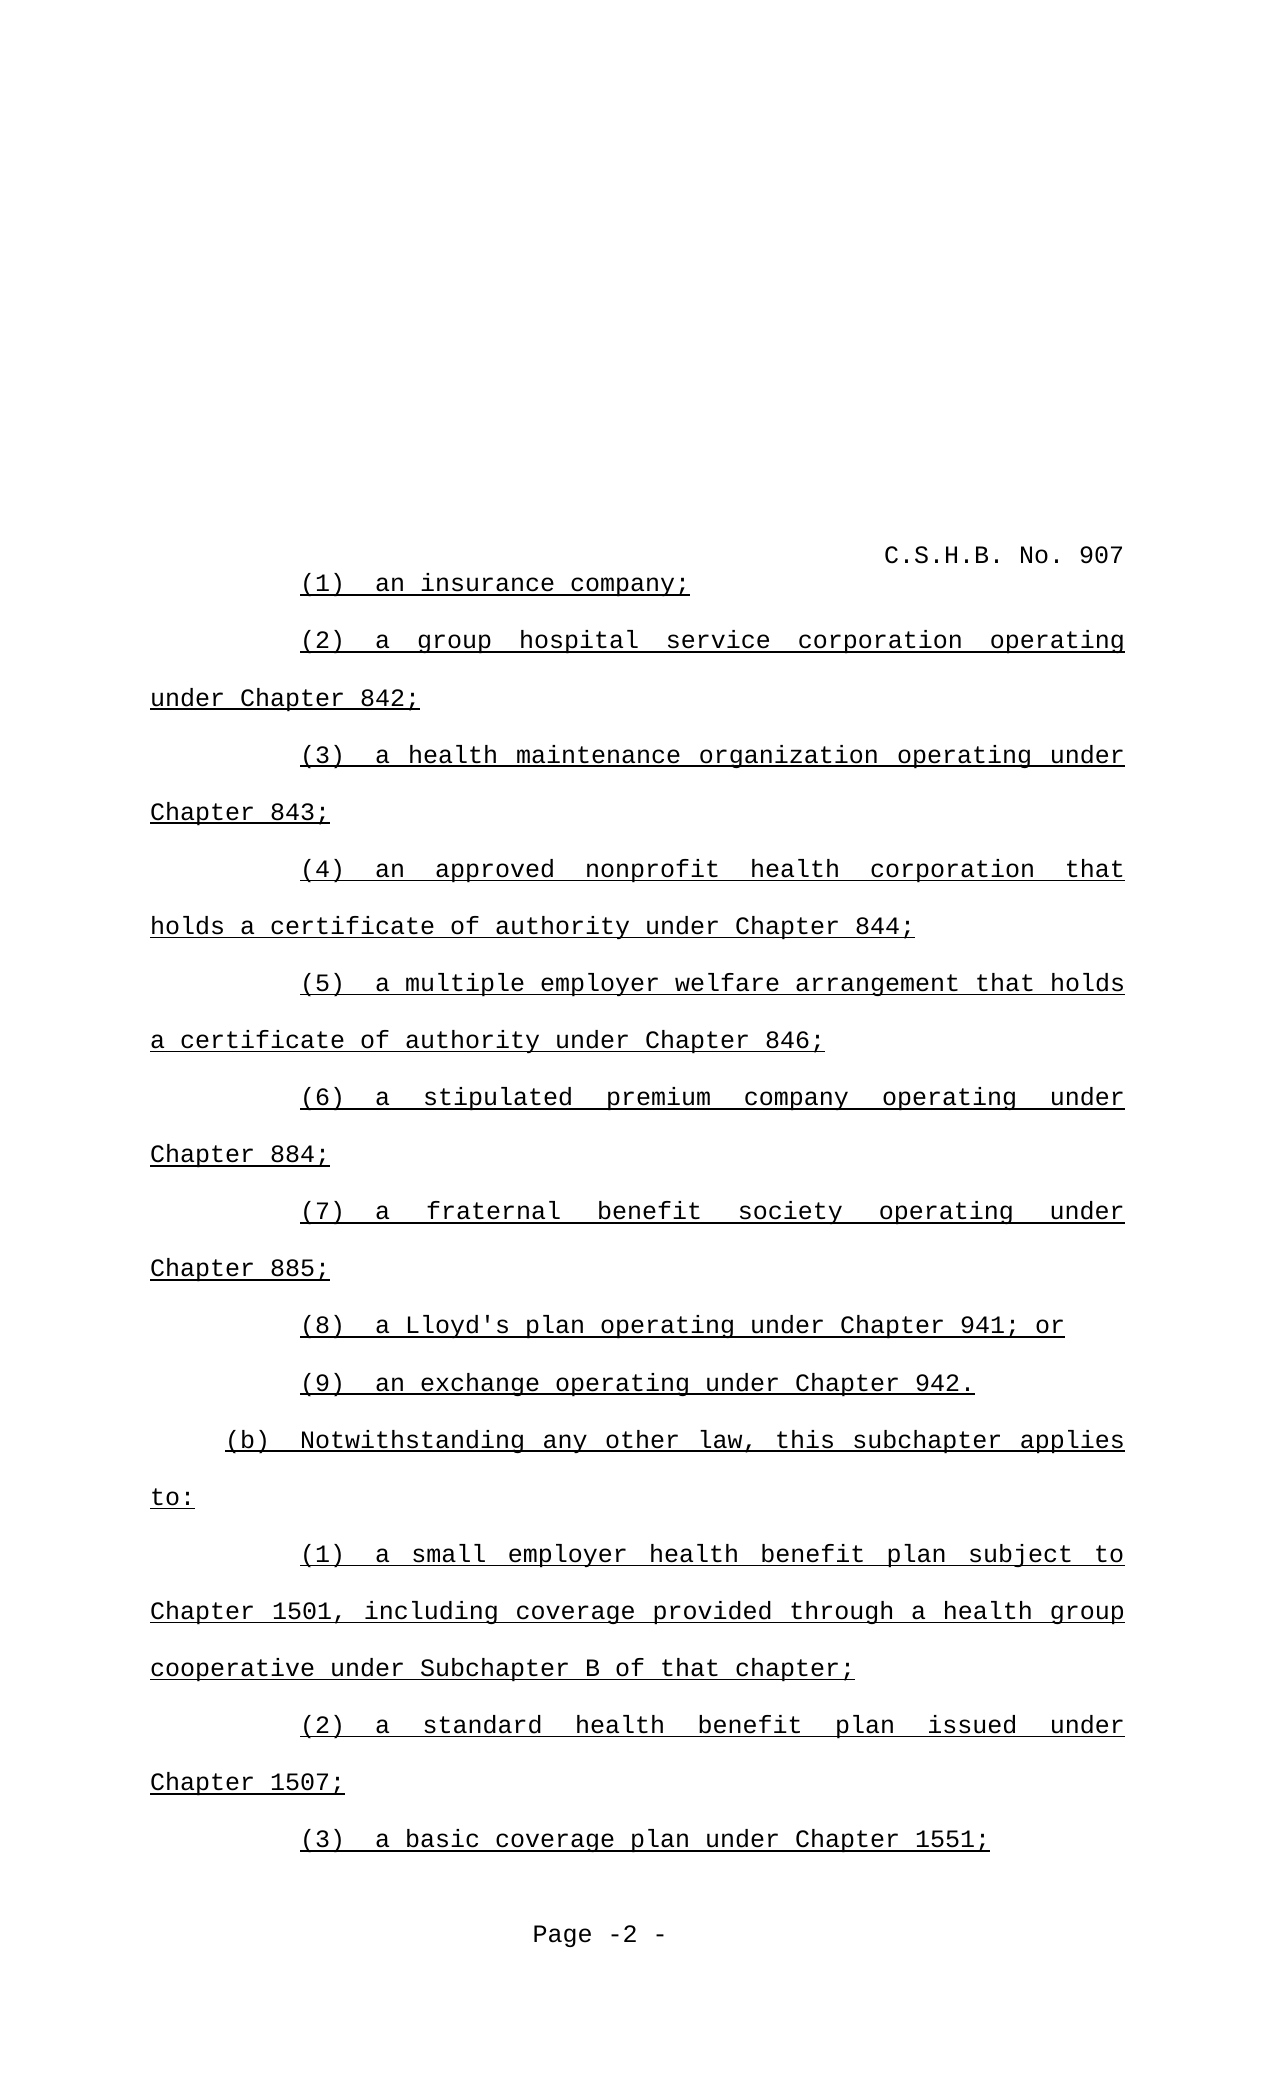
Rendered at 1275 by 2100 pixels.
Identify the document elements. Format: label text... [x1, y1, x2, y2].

text (1) a small employer health benefit plan subject to Chapter 1501, including coverage provided through a health group cooperative under Subchapter B of that chapter; [150, 1541, 1125, 1622]
text (3) a basic coverage plan under Chapter 1551; [150, 1827, 1125, 1855]
text (4) an approved nonprofit health corporation that holds a certificate of authority under Chapter 844; [150, 856, 1125, 942]
text (8) a Lloyd's plan operating under Chapter 941; or [150, 1313, 1125, 1341]
text (6) a stipulated premium company operating under Chapter 884; [150, 1084, 1125, 1170]
text (3) a health maintenance organization operating under Chapter 843; [150, 742, 1125, 828]
text (1) an insurance company; [150, 571, 1125, 599]
text (2) a standard health benefit plan issued under Chapter 1507; [150, 1712, 1125, 1798]
text (7) a fraternal benefit society operating under Chapter 885; [150, 1199, 1125, 1284]
text (1) a small employer health benefit plan subject to Chapter 1501, including coverage provided through a health group cooperative under Subchapter B of that chapter; [150, 1623, 1125, 1684]
text (2) a group hospital service corporation operating under Chapter 842; [150, 628, 1125, 713]
text (9) an exchange operating under Chapter 942. [150, 1370, 1125, 1398]
text (5) a multiple employer welfare arrangement that holds a certificate of authority under Chapter 846; [150, 970, 1125, 1056]
text (b) Notwithstanding any other law, this subchapter applies to: [150, 1427, 1125, 1513]
